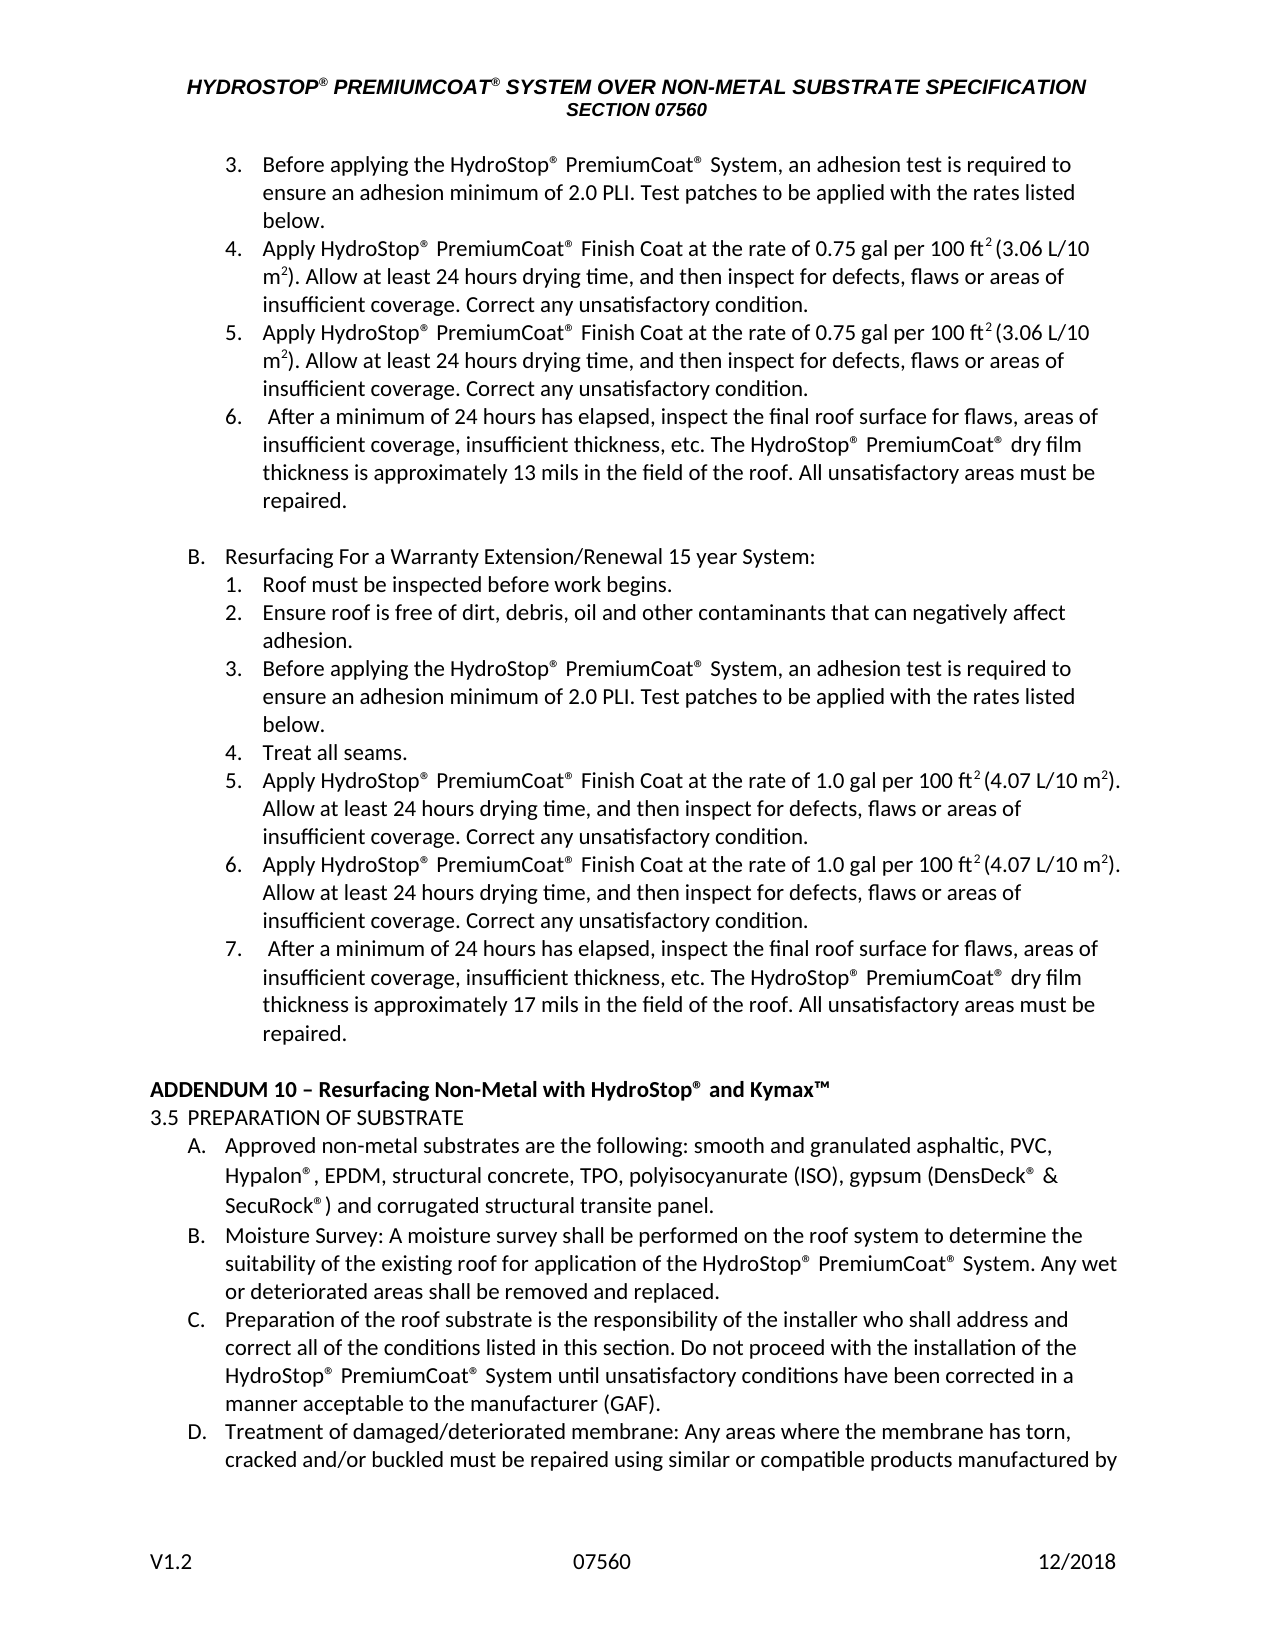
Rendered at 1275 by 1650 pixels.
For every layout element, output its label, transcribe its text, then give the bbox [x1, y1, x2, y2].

list Resurfacing For a Warranty Extension/Renewal 15 year System: [187, 542, 1125, 570]
list Approved non-metal substrates are the following: smooth and granulated asphaltic, PVC, Hypalon®, EPDM, structural concrete, TPO, polyisocyanurate (ISO), gypsum (DensDeck® & SecuRock®) and corrugated structural transite panel. [187, 1131, 1125, 1219]
list PREPARATION OF SUBSTRATE [150, 1103, 1125, 1131]
list ADDENDUM 10 – Resurfacing Non-Metal with HydroStop® and Kymax™ [150, 1075, 1125, 1103]
list Apply HydroStop® PremiumCoat® Finish Coat at the rate of 0.75 gal per 100 ft2 (3.06 L/10 m2). Allow at least 24 hours drying time, and then inspect for defects, flaws or areas of insufficient coverage. Correct any unsatisfactory condition. [225, 318, 1125, 402]
list Before applying the HydroStop® PremiumCoat® System, an adhesion test is required to ensure an adhesion minimum of 2.0 PLI. Test patches to be applied with the rates listed below. [225, 654, 1125, 738]
list Apply HydroStop® PremiumCoat® Finish Coat at the rate of 1.0 gal per 100 ft2 (4.07 L/10 m2). Allow at least 24 hours drying time, and then inspect for defects, flaws or areas of insufficient coverage. Correct any unsatisfactory condition. [225, 851, 1125, 934]
list Before applying the HydroStop® PremiumCoat® System, an adhesion test is required to ensure an adhesion minimum of 2.0 PLI. Test patches to be applied with the rates listed below. [225, 150, 1125, 234]
list After a minimum of 24 hours has elapsed, inspect the final roof surface for flaws, areas of insufficient coverage, insufficient thickness, etc. The HydroStop® PremiumCoat® dry film thickness is approximately 13 mils in the field of the roof. All unsatisfactory areas must be repaired. [225, 402, 1125, 514]
list Ensure roof is free of dirt, debris, oil and other contaminants that can negatively affect adhesion. [225, 598, 1125, 654]
list Preparation of the roof substrate is the responsibility of the installer who shall address and correct all of the conditions listed in this section. Do not proceed with the installation of the HydroStop® PremiumCoat® System until unsatisfactory conditions have been corrected in a manner acceptable to the manufacturer (GAF). [187, 1305, 1125, 1417]
list Treat all seams. [225, 738, 1125, 766]
list Apply HydroStop® PremiumCoat® Finish Coat at the rate of 0.75 gal per 100 ft2 (3.06 L/10 m2). Allow at least 24 hours drying time, and then inspect for defects, flaws or areas of insufficient coverage. Correct any unsatisfactory condition. [225, 234, 1125, 318]
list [187, 1417, 1125, 1473]
list Moisture Survey: A moisture survey shall be performed on the roof system to determine the suitability of the existing roof for application of the HydroStop® PremiumCoat® System. Any wet or deteriorated areas shall be removed and replaced. [187, 1221, 1125, 1305]
list Roof must be inspected before work begins. [225, 570, 1125, 598]
list After a minimum of 24 hours has elapsed, inspect the final roof surface for flaws, areas of insufficient coverage, insufficient thickness, etc. The HydroStop® PremiumCoat® dry film thickness is approximately 17 mils in the field of the roof. All unsatisfactory areas must be repaired. [225, 934, 1125, 1047]
list Apply HydroStop® PremiumCoat® Finish Coat at the rate of 1.0 gal per 100 ft2 (4.07 L/10 m2). Allow at least 24 hours drying time, and then inspect for defects, flaws or areas of insufficient coverage. Correct any unsatisfactory condition. [225, 766, 1125, 851]
